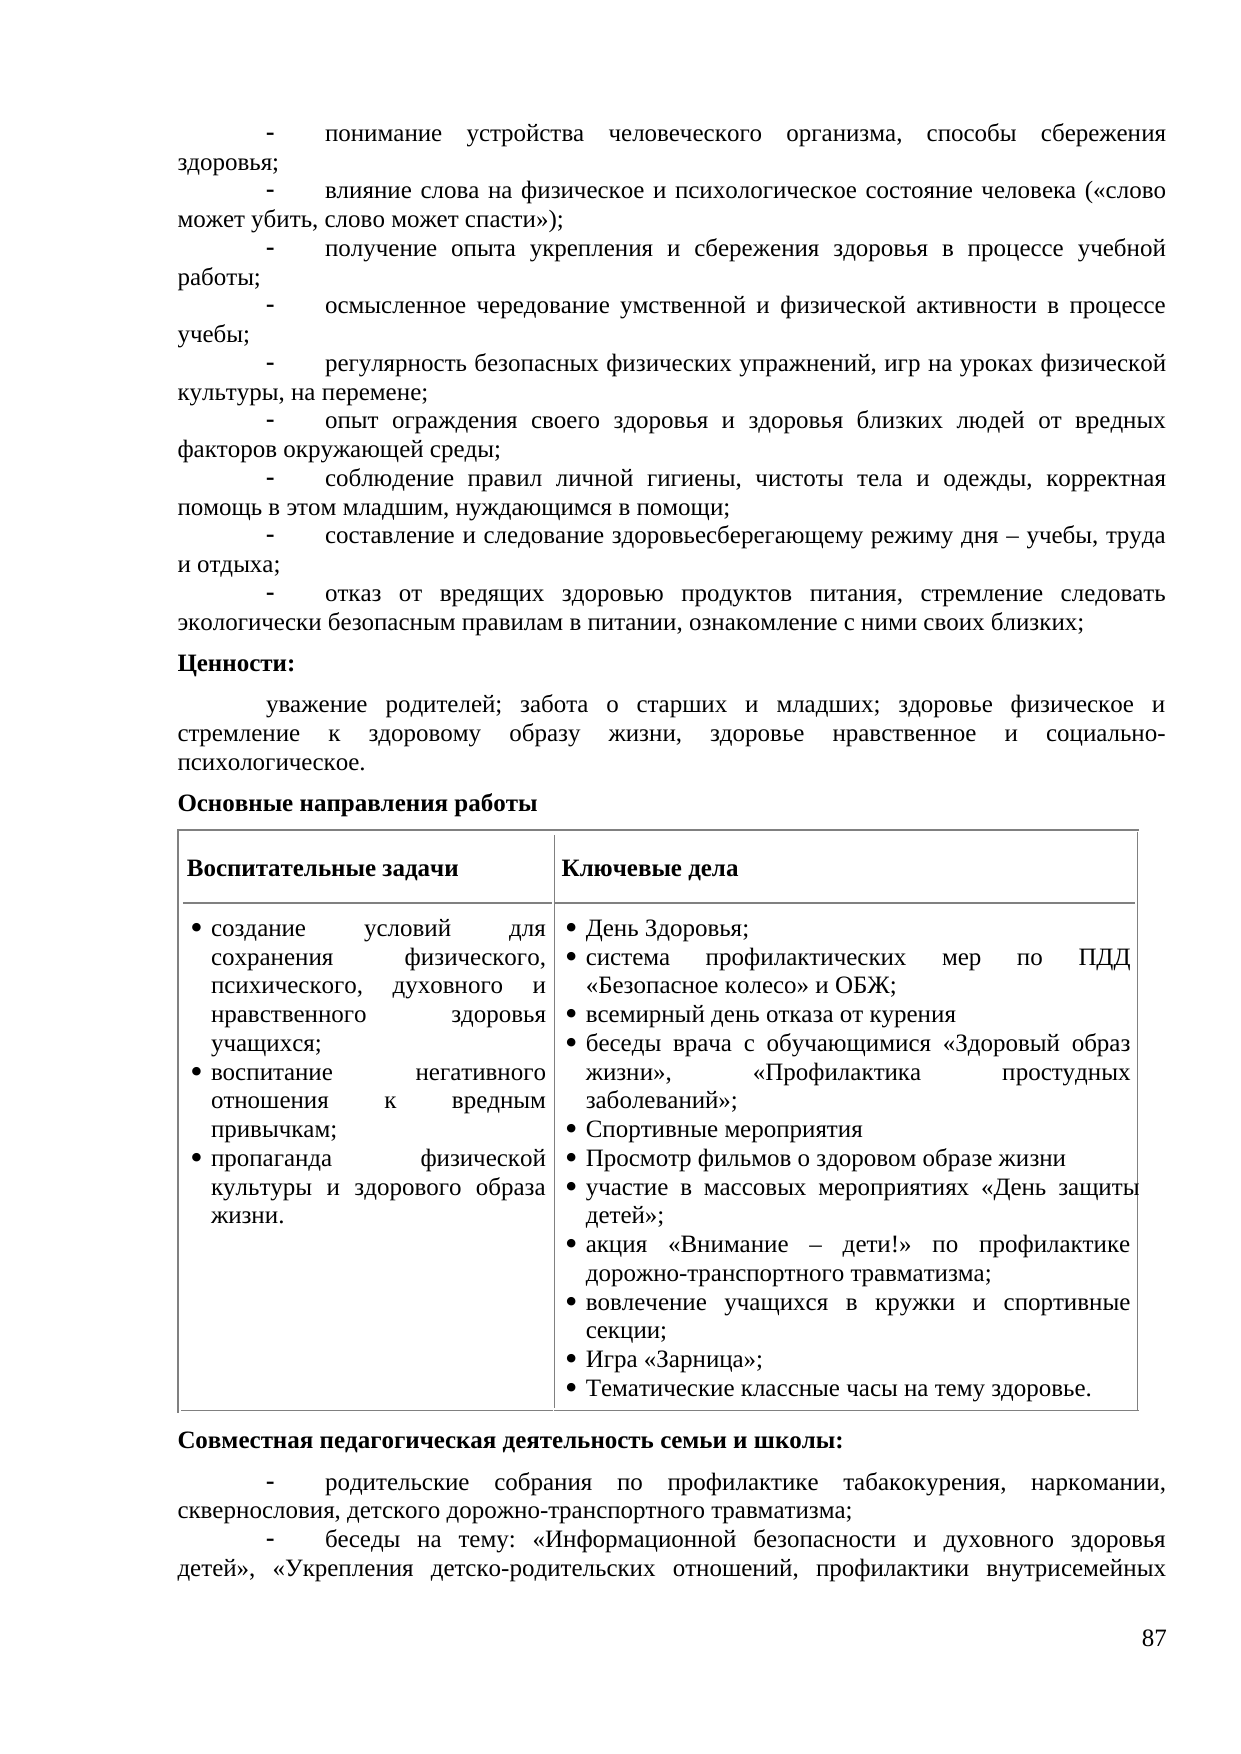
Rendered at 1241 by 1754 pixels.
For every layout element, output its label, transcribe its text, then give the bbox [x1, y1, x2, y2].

text уважение родителей; забота о старших и младших; здоровье физическое и стремление к здоровому образу жизни, здоровье нравственное и социально-психологическое. [177, 689, 1167, 776]
table_cell День Здоровья; система профилактических мер по ПДД «Безопасное колесо» и ОБЖ; всемирный день отказа от курения беседы врача с обучающимися «Здоровый образ жизни», «Профилактика простудных заболеваний»; Спортивные мероприятия Просмотр фильмов о здоровом образе жизни участие в массовых мероприятиях «День защиты детей»; акция «Внимание – дети!» по профилактике дорожно-транспортного травматизма; вовлечение учащихся в кружки и спортивные секции; Игра «Зарница»; Тематические классные часы на тему здоровье. [554, 902, 1137, 1409]
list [177, 1524, 1167, 1582]
text Ценности: [177, 648, 1167, 677]
list опыт ограждения своего здоровья и здоровья близких людей от вредных факторов окружающей среды; [177, 406, 1167, 463]
list соблюдение правил личной гигиены, чистоты тела и одежды, корректная помощь в этом младшим, нуждающимся в помощи; [177, 463, 1167, 521]
list получение опыта укрепления и сбережения здоровья в процессе учебной работы; [177, 233, 1167, 291]
table_cell создание условий для сохранения физического, психического, духовного и нравственного здоровья учащихся; воспитание негативного отношения к вредным привычкам; пропаганда физической культуры и здорового образа жизни. [181, 902, 554, 1409]
list родительские собрания по профилактике табакокурения, наркомании, сквернословия, детского дорожно-транспортного травматизма; [177, 1467, 1167, 1524]
list осмысленное чередование умственной и физической активности в процессе учебы; [177, 291, 1167, 348]
list отказ от вредящих здоровью продуктов питания, стремление следовать экологически безопасным правилам в питании, ознакомление с ними своих близких; [177, 578, 1167, 636]
text Основные направления работы [177, 788, 1167, 817]
table_header Ключевые дела [554, 833, 1137, 902]
list понимание устройства человеческого организма, способы сбережения здоровья; [177, 118, 1167, 176]
text Совместная педагогическая деятельность семьи и школы: [177, 1425, 1167, 1454]
list составление и следование здоровьесберегающему режиму дня – учебы, труда и отдыха; [177, 521, 1167, 578]
list влияние слова на физическое и психологическое состояние человека («слово может убить, слово может спасти»); [177, 176, 1167, 233]
list регулярность безопасных физических упражнений, игр на уроках физической культуры, на перемене; [177, 348, 1167, 406]
table_header Воспитательные задачи [181, 833, 554, 902]
